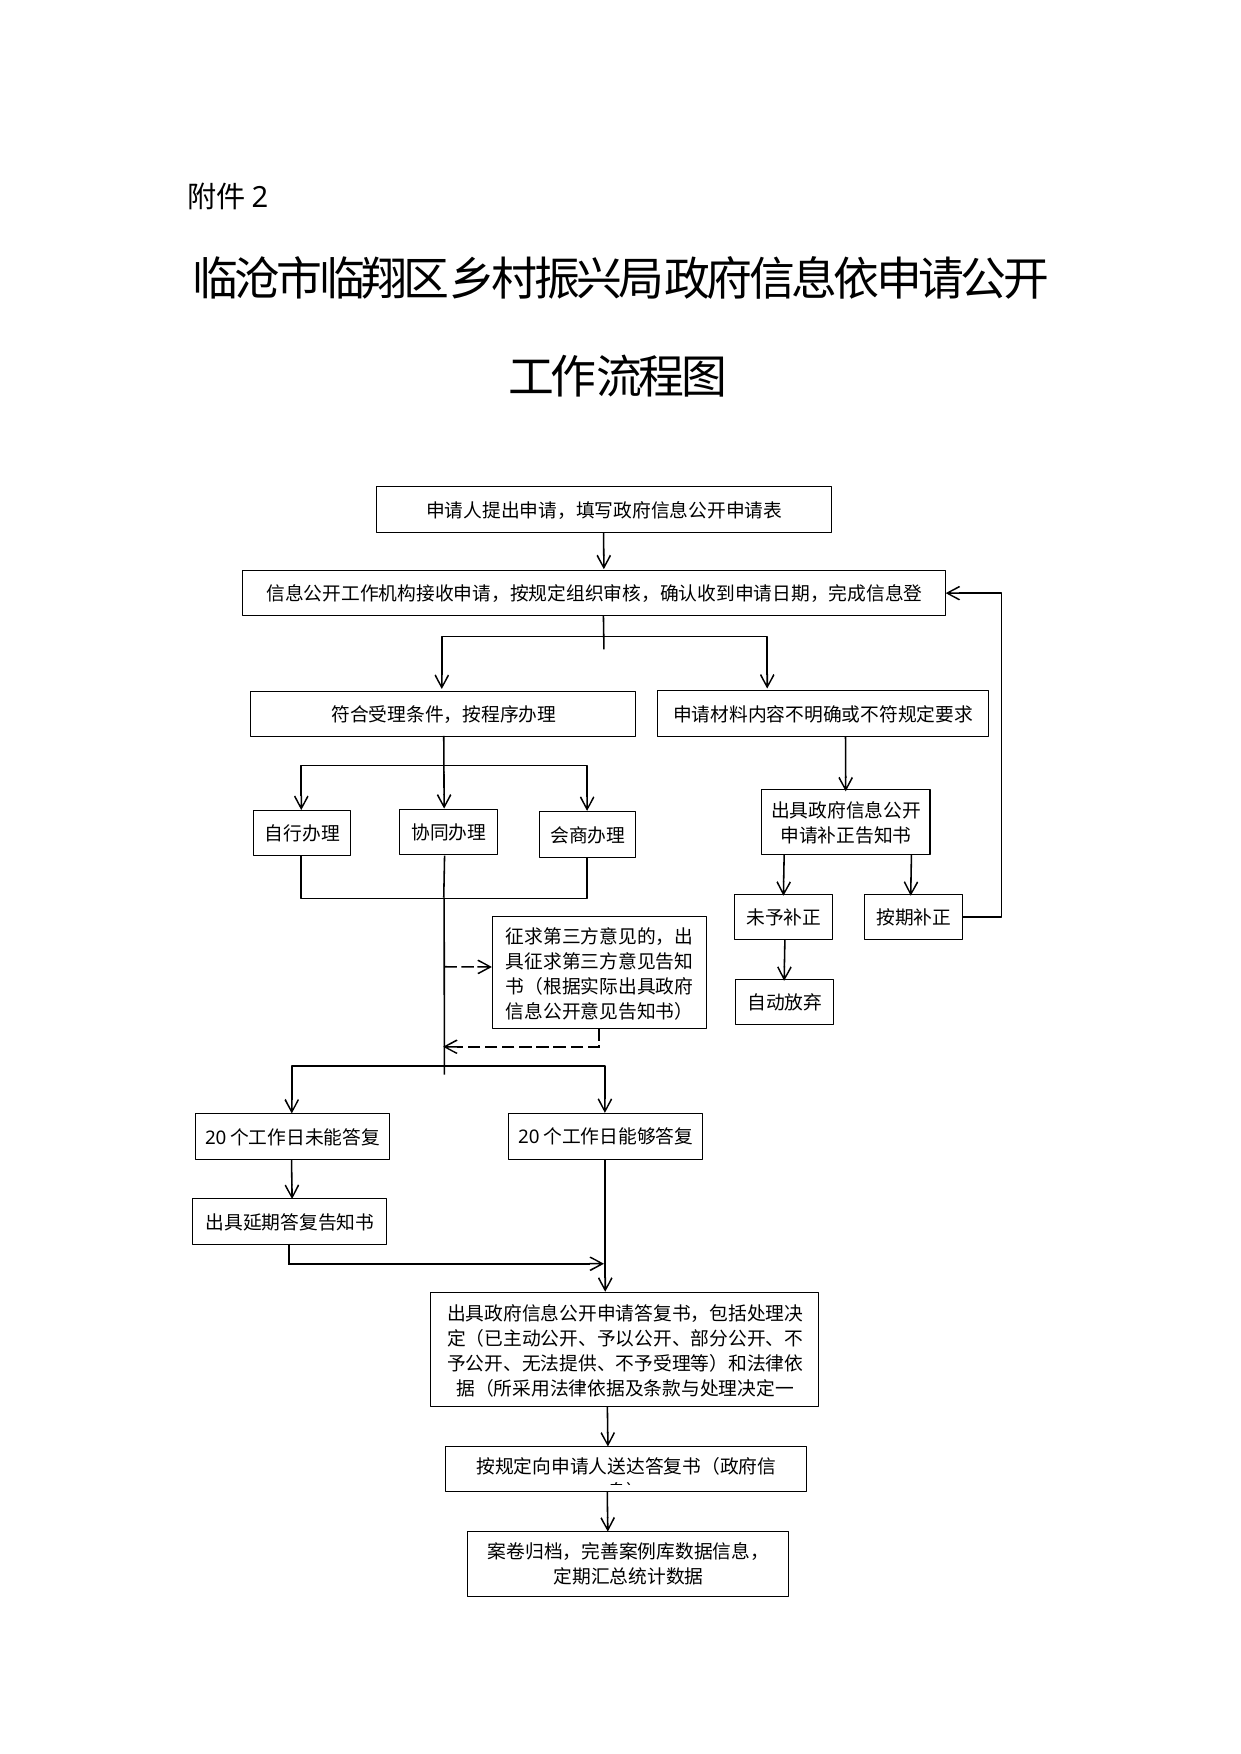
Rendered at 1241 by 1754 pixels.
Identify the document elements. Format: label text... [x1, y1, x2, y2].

text 附件2 [186, 162, 1053, 227]
text 临沧市临翔区乡村振兴局政府信息依申请公开工作流程图 [186, 227, 1053, 422]
